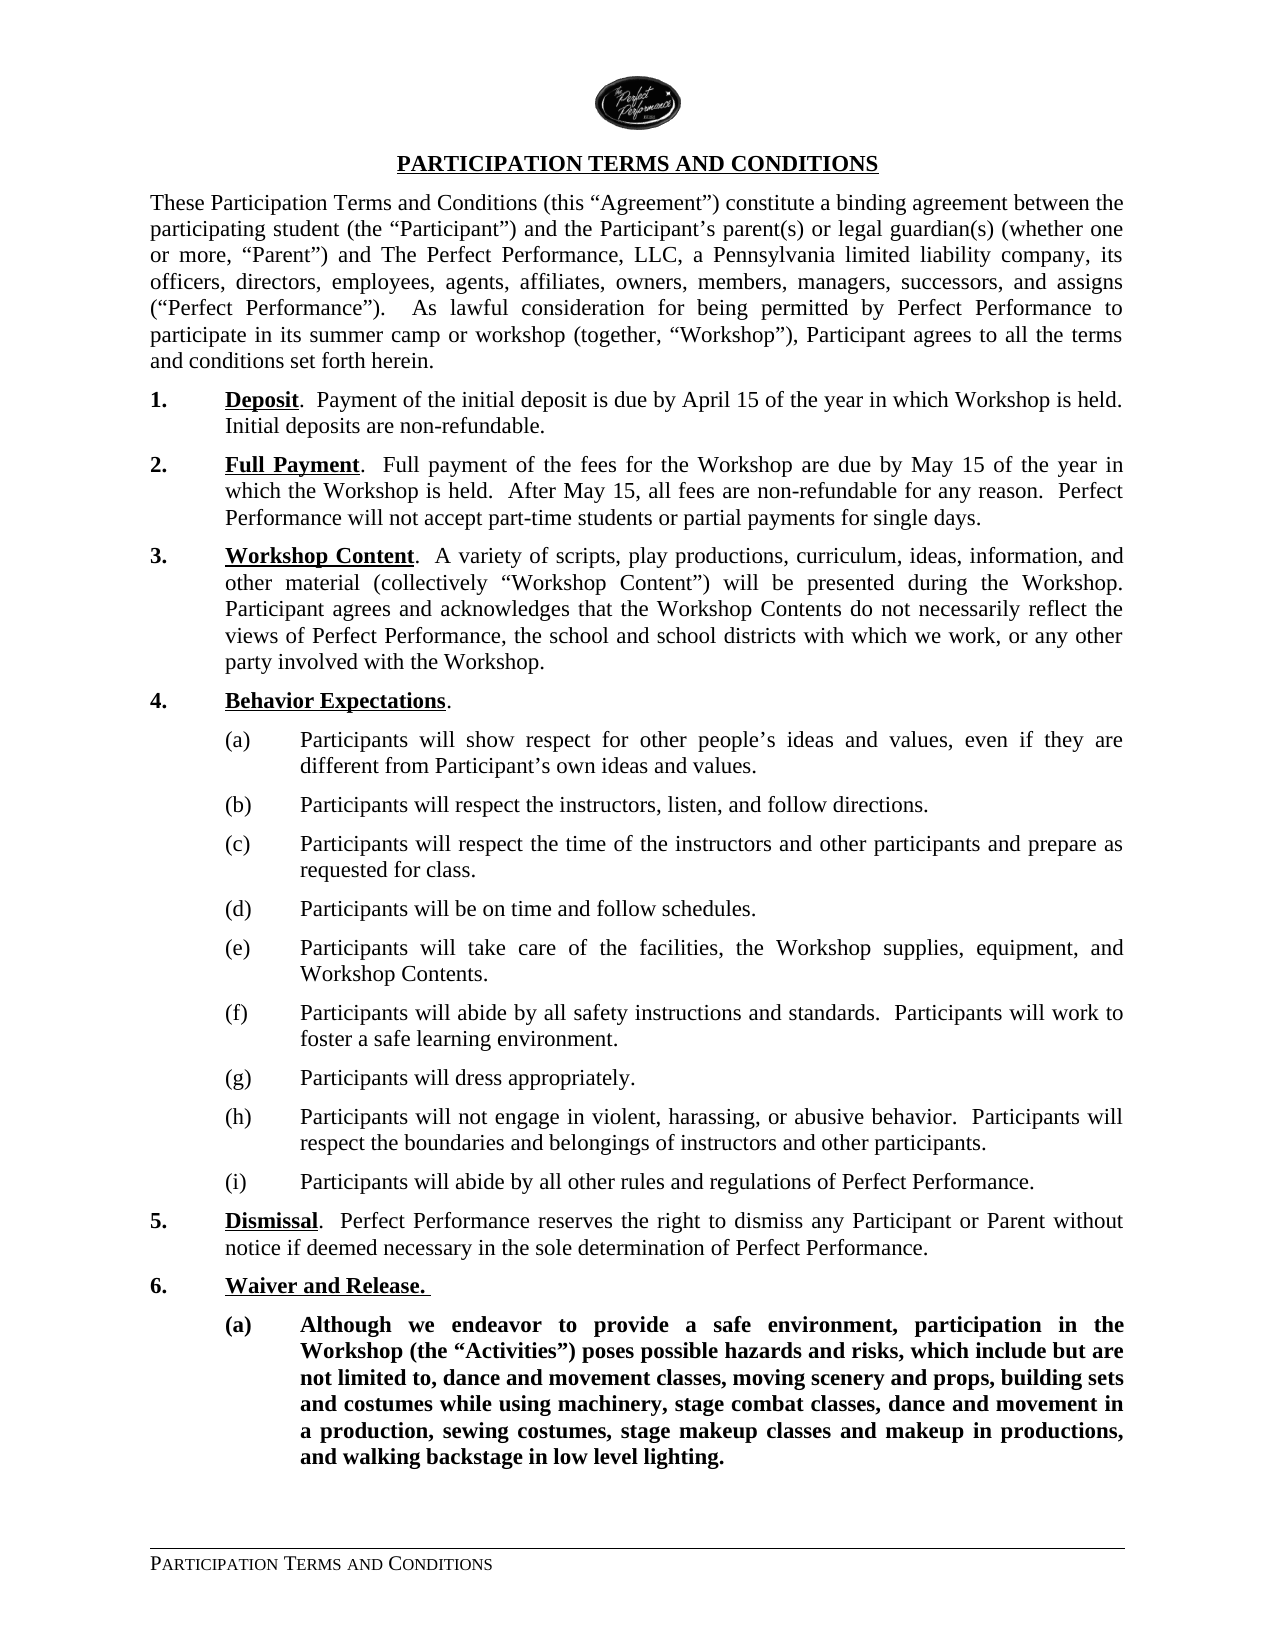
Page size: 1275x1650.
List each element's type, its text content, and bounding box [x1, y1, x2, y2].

list Although we endeavor to provide a safe environment, participation in the Workshop (the “Activities”) poses possible hazards and risks, which include but are not limited to, dance and movement classes, moving scenery and props, building sets and costumes while using machinery, stage combat classes, dance and movement in a production, sewing costumes, stage makeup classes and makeup in productions, and walking backstage in low level lighting. [225, 1311, 1125, 1469]
list Participants will respect the time of the instructors and other participants and prepare as requested for class. [225, 830, 1125, 882]
list Participants will dress appropriately. [225, 1064, 1125, 1091]
list Full Payment. Full payment of the fees for the Workshop are due by May 15 of the year in which the Workshop is held. After May 15, all fees are non-refundable for any reason. Perfect Performance will not accept part-time students or partial payments for single days. [150, 451, 1125, 530]
picture [593, 75, 682, 131]
text PARTICIPATION TERMS AND CONDITIONS [150, 150, 1125, 176]
list Deposit. Payment of the initial deposit is due by April 15 of the year in which Workshop is held. Initial deposits are non-refundable. [150, 386, 1125, 438]
list Participants will abide by all other rules and regulations of Perfect Performance. [225, 1168, 1125, 1195]
list Dismissal. Perfect Performance reserves the right to dismiss any Participant or Parent without notice if deemed necessary in the sole determination of Perfect Performance. [150, 1207, 1125, 1260]
list Participants will not engage in violent, harassing, or abusive behavior. Participants will respect the boundaries and belongings of instructors and other participants. [225, 1103, 1125, 1156]
list Participants will show respect for other people’s ideas and values, even if they are different from Participant’s own ideas and values. [225, 726, 1125, 778]
list Waiver and Release. [150, 1272, 1125, 1299]
list Workshop Content. A variety of scripts, play productions, curriculum, ideas, information, and other material (collectively “Workshop Content”) will be presented during the Workshop. Participant agrees and acknowledges that the Workshop Contents do not necessarily reflect the views of Perfect Performance, the school and school districts with which we work, or any other party involved with the Workshop. [150, 543, 1125, 674]
list Participants will take care of the facilities, the Workshop supplies, equipment, and Workshop Contents. [225, 934, 1125, 987]
text These Participation Terms and Conditions (this “Agreement”) constitute a binding agreement between the participating student (the “Participant”) and the Participant’s parent(s) or legal guardian(s) (whether one or more, “Parent”) and The Perfect Performance, LLC, a Pennsylvania limited liability company, its officers, directors, employees, agents, affiliates, owners, members, managers, successors, and assigns (“Perfect Performance”). As lawful consideration for being permitted by Perfect Performance to participate in its summer camp or workshop (together, “Workshop”), Participant agrees to all the terms and conditions set forth herein. [150, 189, 1125, 373]
list Participants will respect the instructors, listen, and follow directions. [225, 791, 1125, 817]
list Participants will abide by all safety instructions and standards. Participants will work to foster a safe learning environment. [225, 999, 1125, 1052]
list Behavior Expectations. [150, 687, 1125, 713]
list Participants will be on time and follow schedules. [225, 895, 1125, 921]
